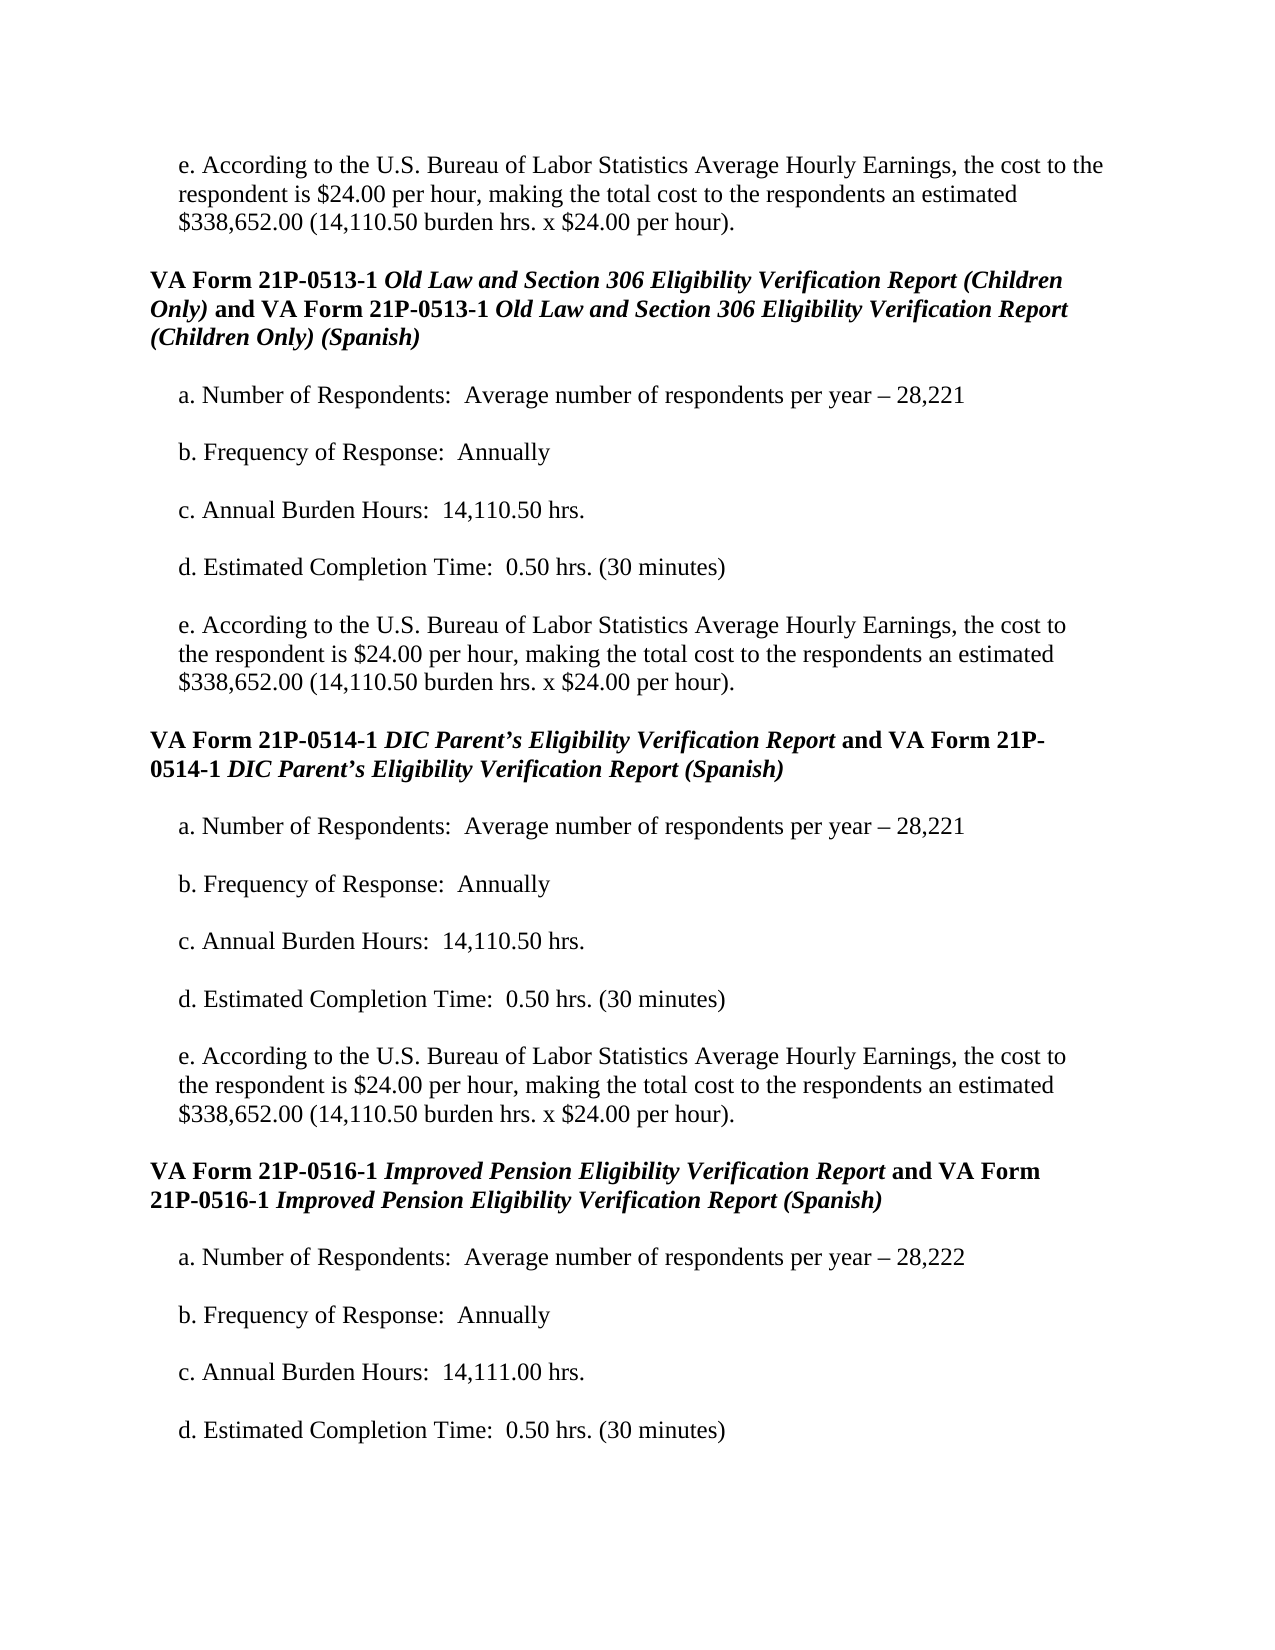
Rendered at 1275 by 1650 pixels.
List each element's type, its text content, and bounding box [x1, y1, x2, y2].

text c. Annual Burden Hours: 14,110.50 hrs. [178, 495, 1069, 524]
text c. Annual Burden Hours: 14,111.00 hrs. [178, 1357, 1069, 1386]
text e. According to the U.S. Bureau of Labor Statistics Average Hourly Earnings, the cost to the respondent is $24.00 per hour, making the total cost to the respondents an estimated $338,652.00 (14,110.50 burden hrs. x $24.00 per hour). [178, 1041, 1069, 1127]
text b. Frequency of Response: Annually [178, 869, 1069, 897]
text d. Estimated Completion Time: 0.50 hrs. (30 minutes) [178, 552, 1069, 581]
text b. Frequency of Response: Annually [178, 1300, 1069, 1329]
text d. Estimated Completion Time: 0.50 hrs. (30 minutes) [178, 984, 1069, 1012]
text d. Estimated Completion Time: 0.50 hrs. (30 minutes) [178, 1415, 1069, 1444]
text c. Annual Burden Hours: 14,110.50 hrs. [178, 926, 1069, 955]
text e. According to the U.S. Bureau of Labor Statistics Average Hourly Earnings, the cost to the respondent is $24.00 per hour, making the total cost to the respondents an estimated $338,652.00 (14,110.50 burden hrs. x $24.00 per hour). [178, 610, 1069, 696]
text b. Frequency of Response: Annually [178, 437, 1069, 466]
text VA Form 21P-0514-1 DIC Parent’s Eligibility Verification Report and VA Form 21P-0514-1 DIC Parent’s Eligibility Verification Report (Spanish) [150, 725, 1069, 782]
text VA Form 21P-0516-1 Improved Pension Eligibility Verification Report and VA Form 21P-0516-1 Improved Pension Eligibility Verification Report (Spanish) [150, 1156, 1069, 1214]
text VA Form 21P-0513-1 Old Law and Section 306 Eligibility Verification Report (Children Only) and VA Form 21P-0513-1 Old Law and Section 306 Eligibility Verification Report (Children Only) (Spanish) [150, 265, 1069, 351]
text e. According to the U.S. Bureau of Labor Statistics Average Hourly Earnings, the cost to the respondent is $24.00 per hour, making the total cost to the respondents an estimated $338,652.00 (14,110.50 burden hrs. x $24.00 per hour). [178, 150, 1140, 236]
text a. Number of Respondents: Average number of respondents per year – 28,221 [178, 811, 1069, 840]
text a. Number of Respondents: Average number of respondents per year – 28,221 [178, 380, 1069, 409]
text a. Number of Respondents: Average number of respondents per year – 28,222 [178, 1242, 1069, 1271]
